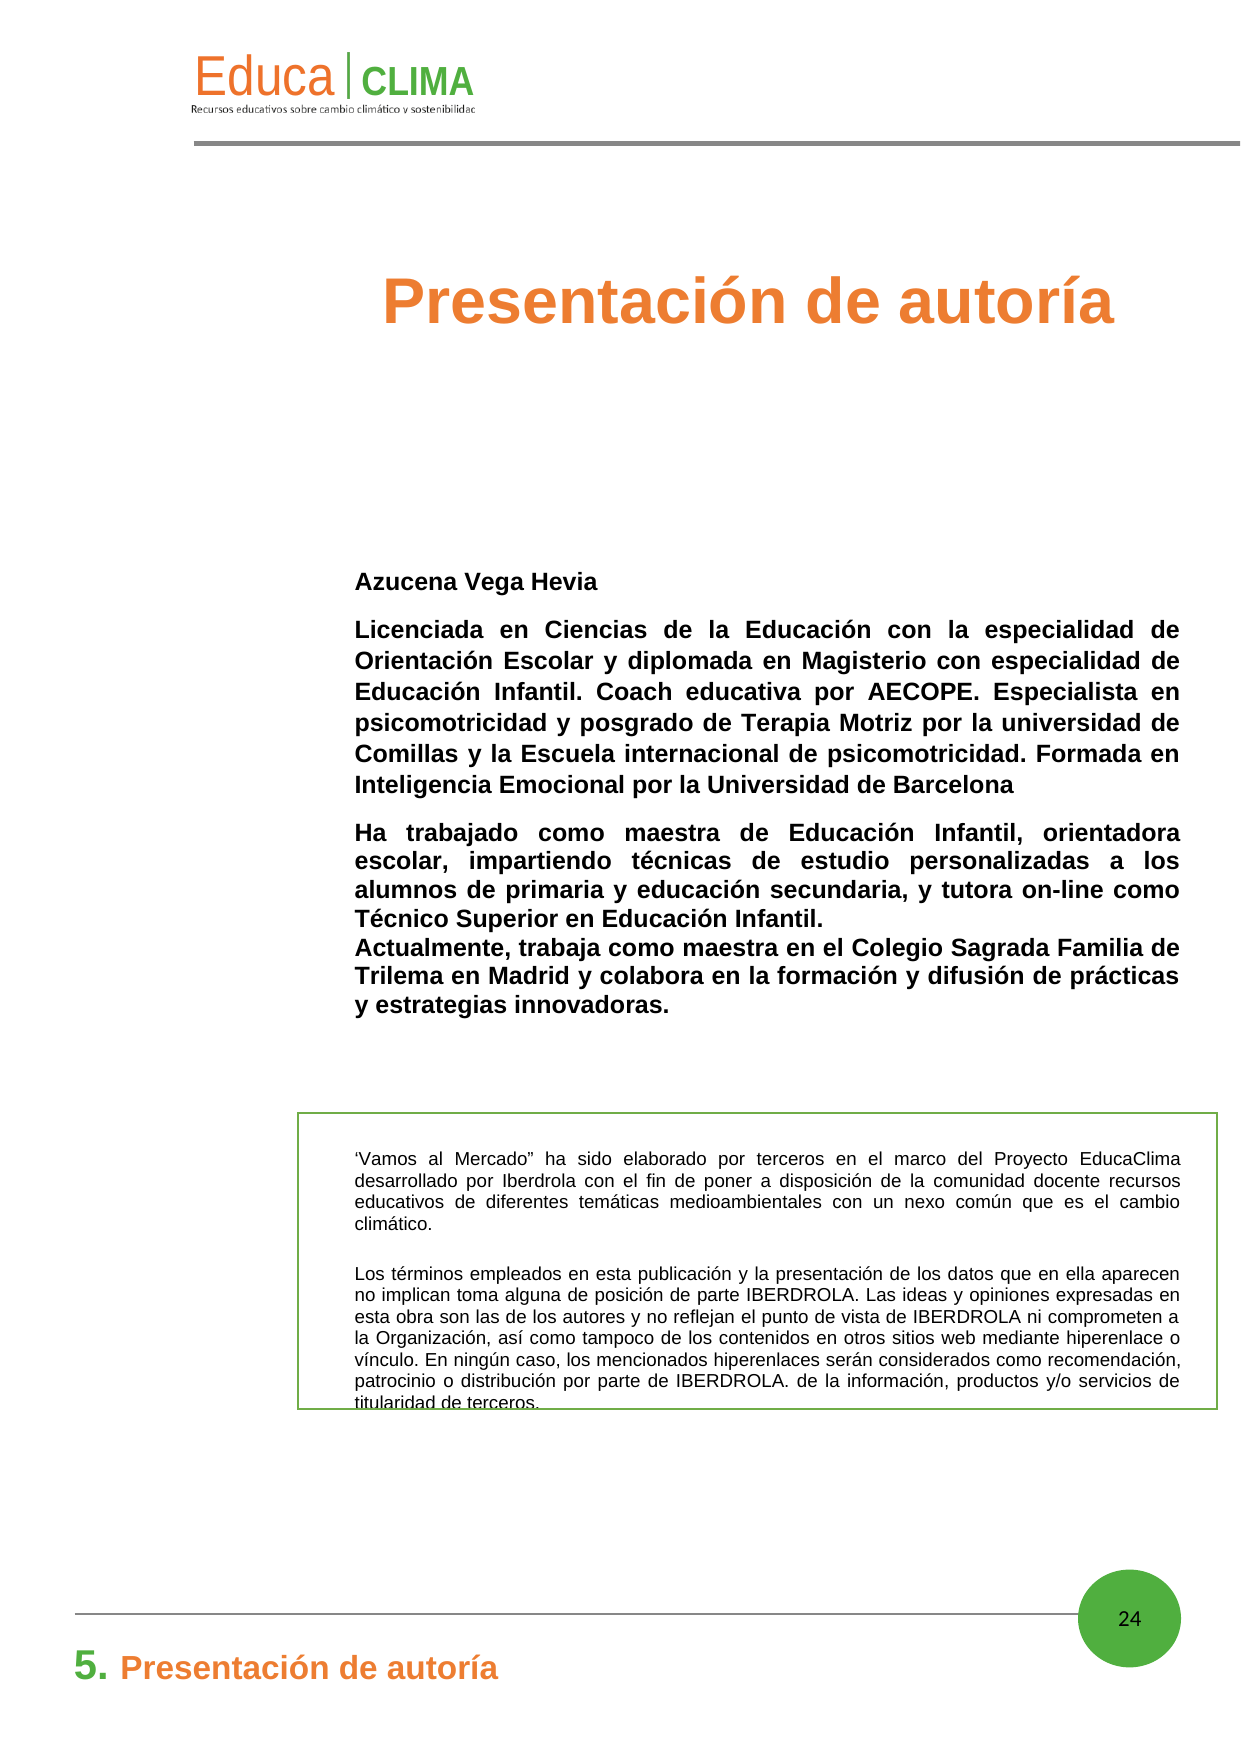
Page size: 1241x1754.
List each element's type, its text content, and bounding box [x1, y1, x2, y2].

text ‘Vamos al Mercado” ha sido elaborado por terceros en el marco del Proyecto EducaClima desarrollado por Iberdrola con el fin de poner a disposición de la comunidad docente recursos educativos de diferentes temáticas medioambientales con un nexo común que es el cambio climático. [354, 1148, 1181, 1234]
text Ha trabajado como maestra de Educación Infantil, orientadora escolar, impartiendo técnicas de estudio personalizadas a los alumnos de primaria y educación secundaria, y tutora on-line como Técnico Superior en Educación Infantil. [354, 817, 1181, 932]
text Actualmente, trabaja como maestra en el Colegio Sagrada Familia de Trilema en Madrid y colabora en la formación y difusión de prácticas y estrategias innovadoras. [354, 932, 1181, 1019]
text Azucena Vega Hevia [354, 567, 1181, 596]
text Presentación de autoría [354, 263, 1181, 337]
picture [190, 50, 474, 113]
text Los términos empleados en esta publicación y la presentación de los datos que en ella aparecen no implican toma alguna de posición de parte IBERDROLA. Las ideas y opiniones expresadas en esta obra son las de los autores y no reflejan el punto de vista de IBERDROLA ni comprometen a la Organización, así como tampoco de los contenidos en otros sitios web mediante hiperenlace o vínculo. En ningún caso, los mencionados hiperenlaces serán considerados como recomendación, patrocinio o distribución por parte de IBERDROLA. de la información, productos y/o servicios de titularidad de terceros. [354, 1262, 1181, 1408]
text Licenciada en Ciencias de la Educación con la especialidad de Orientación Escolar y diplomada en Magisterio con especialidad de Educación Infantil. Coach educativa por AECOPE. Especialista en psicomotricidad y posgrado de Terapia Motriz por la universidad de Comillas y la Escuela internacional de psicomotricidad. Formada en Inteligencia Emocional por la Universidad de Barcelona [354, 614, 1181, 798]
